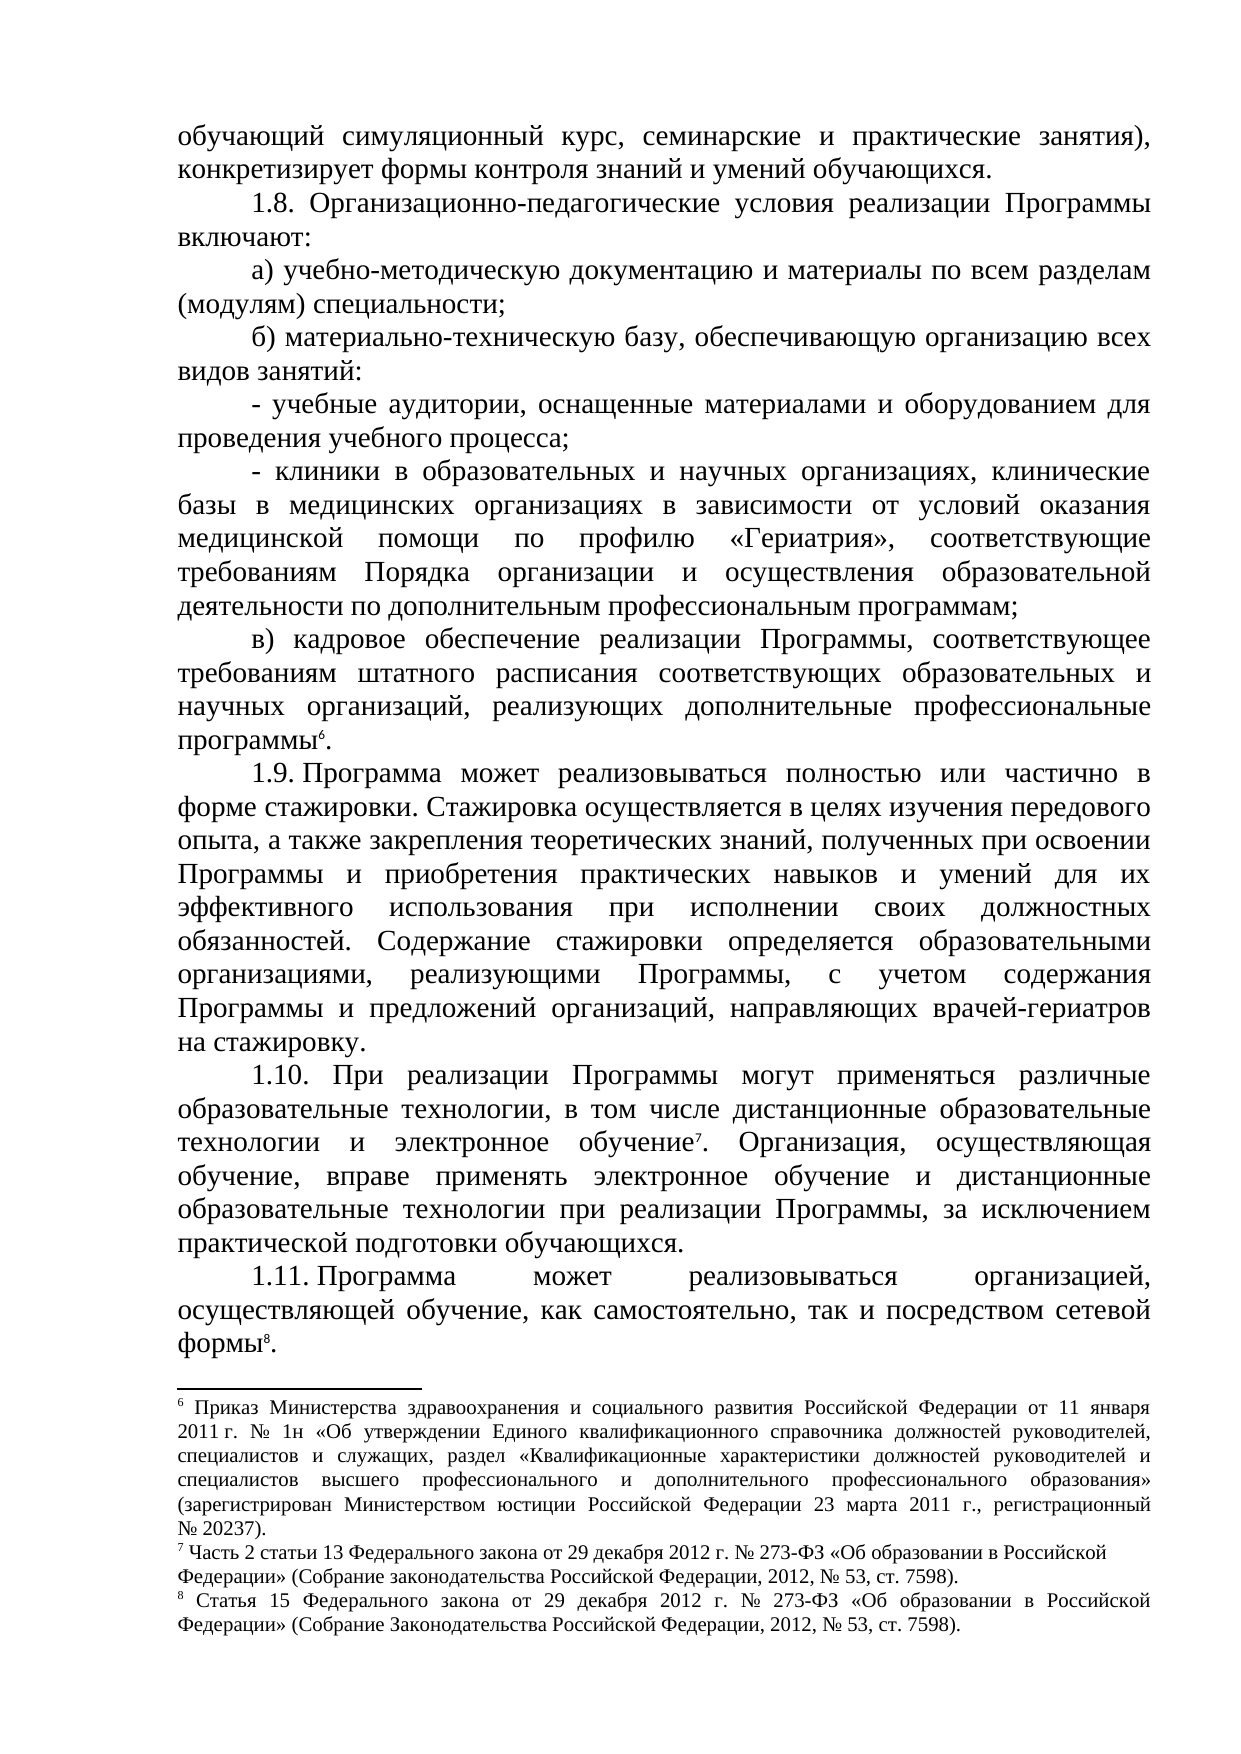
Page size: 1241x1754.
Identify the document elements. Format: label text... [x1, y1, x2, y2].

text в) кадровое обеспечение реализации Программы, соответствующее требованиям штатного расписания соответствующих образовательных и научных организаций, реализующих дополнительные профессиональные программы. [177, 621, 1152, 755]
text б) материально-техническую базу, обеспечивающую организацию всех видов занятий: [177, 319, 1152, 386]
text - клиники в образовательных и научных организациях, клинические базы в медицинских организациях в зависимости от условий оказания медицинской помощи по профилю «Гериатрия», соответствующие требованиям Порядка организации и осуществления образовательной деятельности по дополнительным профессиональным программам; [177, 453, 1152, 621]
text 1.8. Организационно-педагогические условия реализации Программы включают: [177, 185, 1152, 252]
text 1.9. Программа может реализовываться полностью или частично в форме стажировки. Стажировка осуществляется в целях изучения передового опыта, а также закрепления теоретических знаний, полученных при освоении Программы и приобретения практических навыков и умений для их эффективного использования при исполнении своих должностных обязанностей. Содержание стажировки определяется образовательными организациями, реализующими Программы, с учетом содержания Программы и предложений организаций, направляющих врачей-гериатров на стажировку. [177, 755, 1152, 1057]
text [177, 118, 1152, 185]
text а) учебно-методическую документацию и материалы по всем разделам (модулям) специальности; [177, 252, 1152, 319]
text - учебные аудитории, оснащенные материалами и оборудованием для проведения учебного процесса; [177, 386, 1152, 453]
text 1.11. Программа может реализовываться организацией, осуществляющей обучение, как самостоятельно, так и посредством сетевой формы. [177, 1258, 1152, 1359]
text 1.10. При реализации Программы могут применяться различные образовательные технологии, в том числе дистанционные образовательные технологии и электронное обучение. Организация, осуществляющая обучение, вправе применять электронное обучение и дистанционные образовательные технологии при реализации Программы, за исключением практической подготовки обучающихся. [177, 1057, 1152, 1258]
